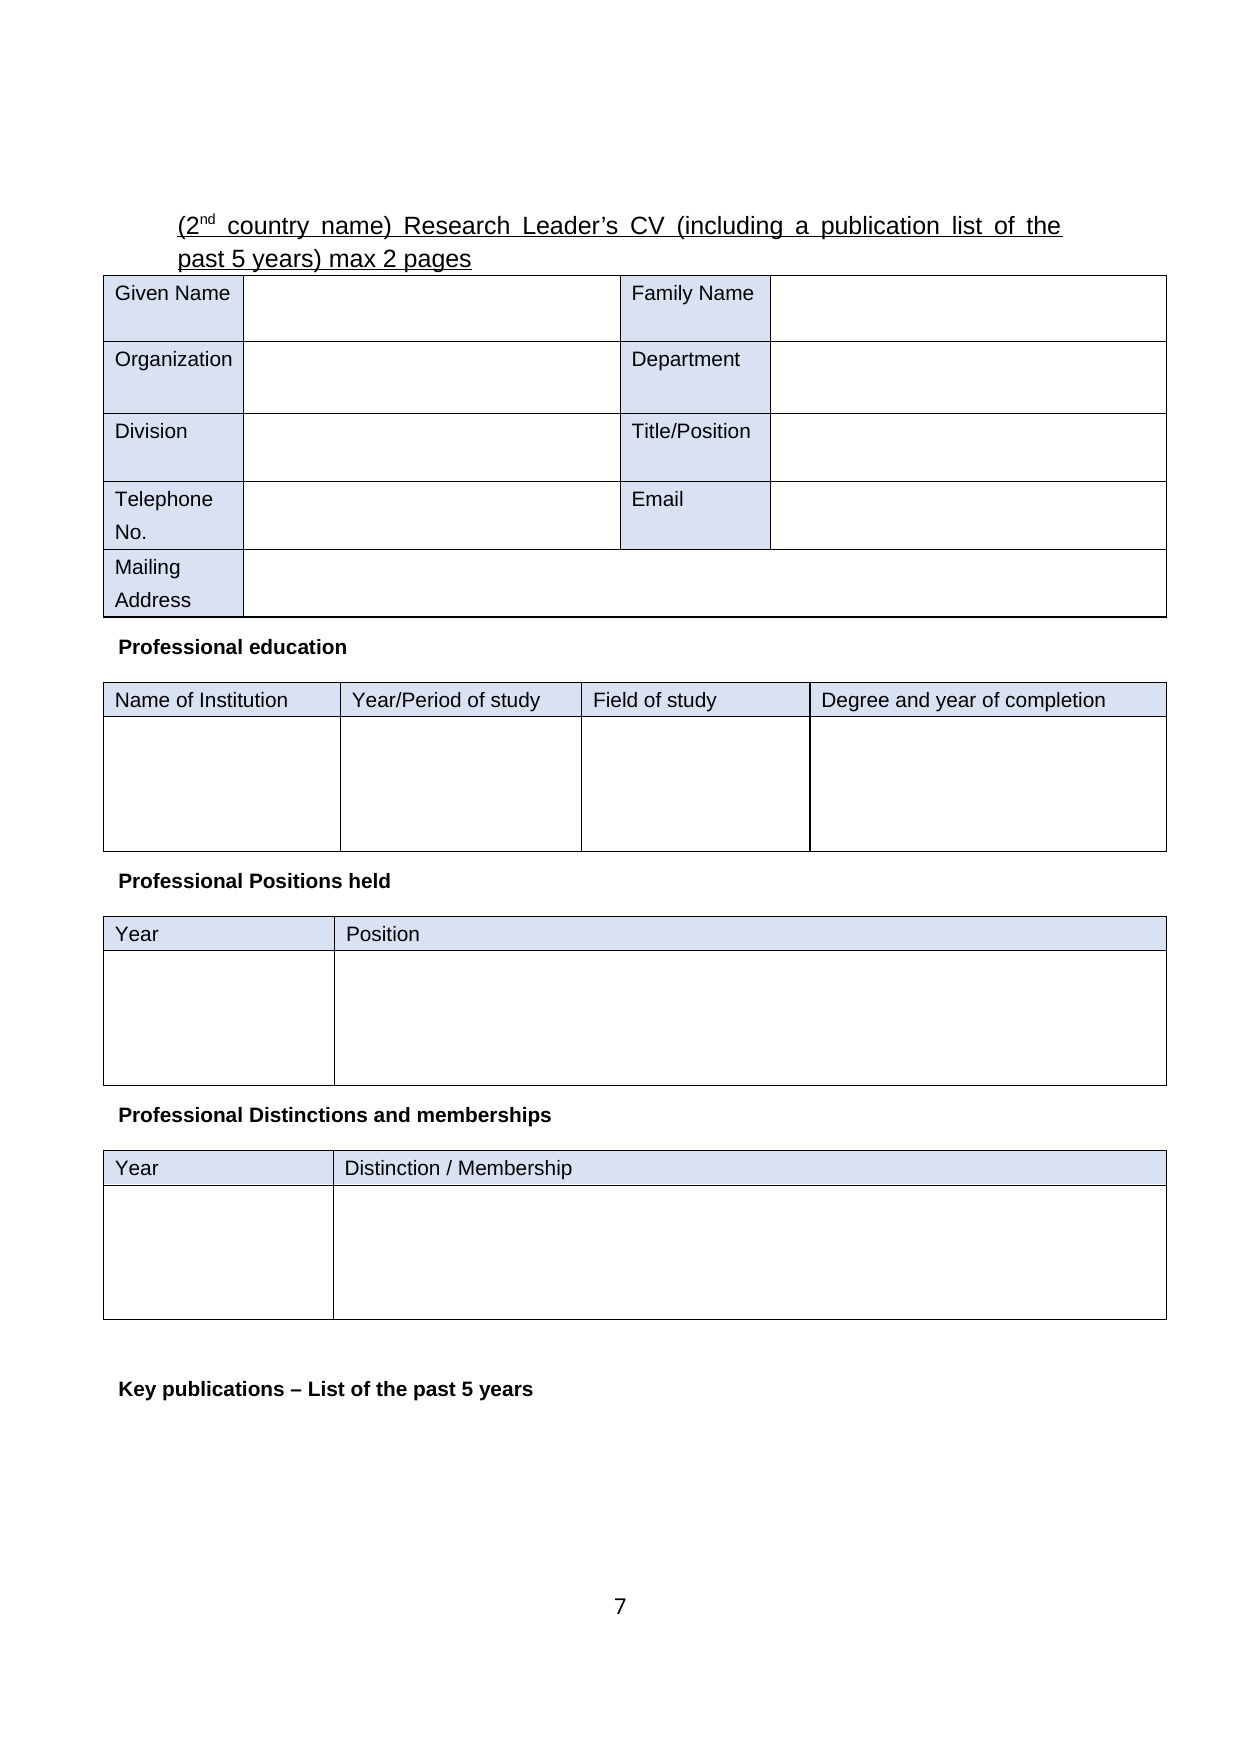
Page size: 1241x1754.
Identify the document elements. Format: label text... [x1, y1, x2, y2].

table_cell [334, 1186, 1166, 1319]
table_header Position [335, 917, 1166, 950]
table_header Year [104, 917, 334, 950]
text (2nd country name) Research Leader’s CV (including a publication list of the past 5 years) max 2 pages [177, 208, 1063, 236]
table_header [771, 276, 1166, 341]
table_cell Division [104, 414, 243, 481]
table_cell [341, 717, 581, 851]
table_cell [244, 342, 620, 413]
table_header Year [104, 1151, 333, 1184]
text Professional education [118, 630, 1063, 663]
table_cell [582, 717, 809, 851]
table_cell [244, 414, 620, 481]
table_cell Organization [104, 342, 243, 413]
table_header Distinction / Membership [334, 1151, 1166, 1184]
table_cell [104, 717, 340, 851]
table_header Given Name [104, 276, 243, 341]
table_cell [244, 550, 1166, 616]
table_cell [771, 342, 1166, 413]
table_cell [244, 482, 620, 549]
table_header [244, 276, 620, 341]
text Key publications – List of the past 5 years [118, 1372, 1063, 1405]
text (2nd country name) Research Leader’s CV (including a publication list of the past 5 years) max 2 pages [177, 237, 1063, 275]
text Professional Positions held [118, 864, 1063, 897]
table_header Name of Institution [104, 683, 340, 716]
table_header Degree and year of completion [811, 683, 1166, 716]
table_header Family Name [621, 276, 770, 341]
table_cell [811, 717, 1166, 851]
table_cell [771, 414, 1166, 481]
table_cell Department [621, 342, 770, 413]
table_cell [104, 951, 334, 1085]
table_cell [771, 482, 1166, 549]
table_header Field of study [582, 683, 809, 716]
table_cell Email [621, 482, 770, 549]
table_header Year/Period of study [341, 683, 581, 716]
text Professional Distinctions and memberships [118, 1098, 1063, 1132]
table_cell Title/Position [621, 414, 770, 481]
table_cell [335, 951, 1166, 1085]
table_cell Mailing Address [104, 550, 243, 616]
table_cell [104, 1186, 333, 1319]
table_cell Telephone No. [104, 482, 243, 549]
